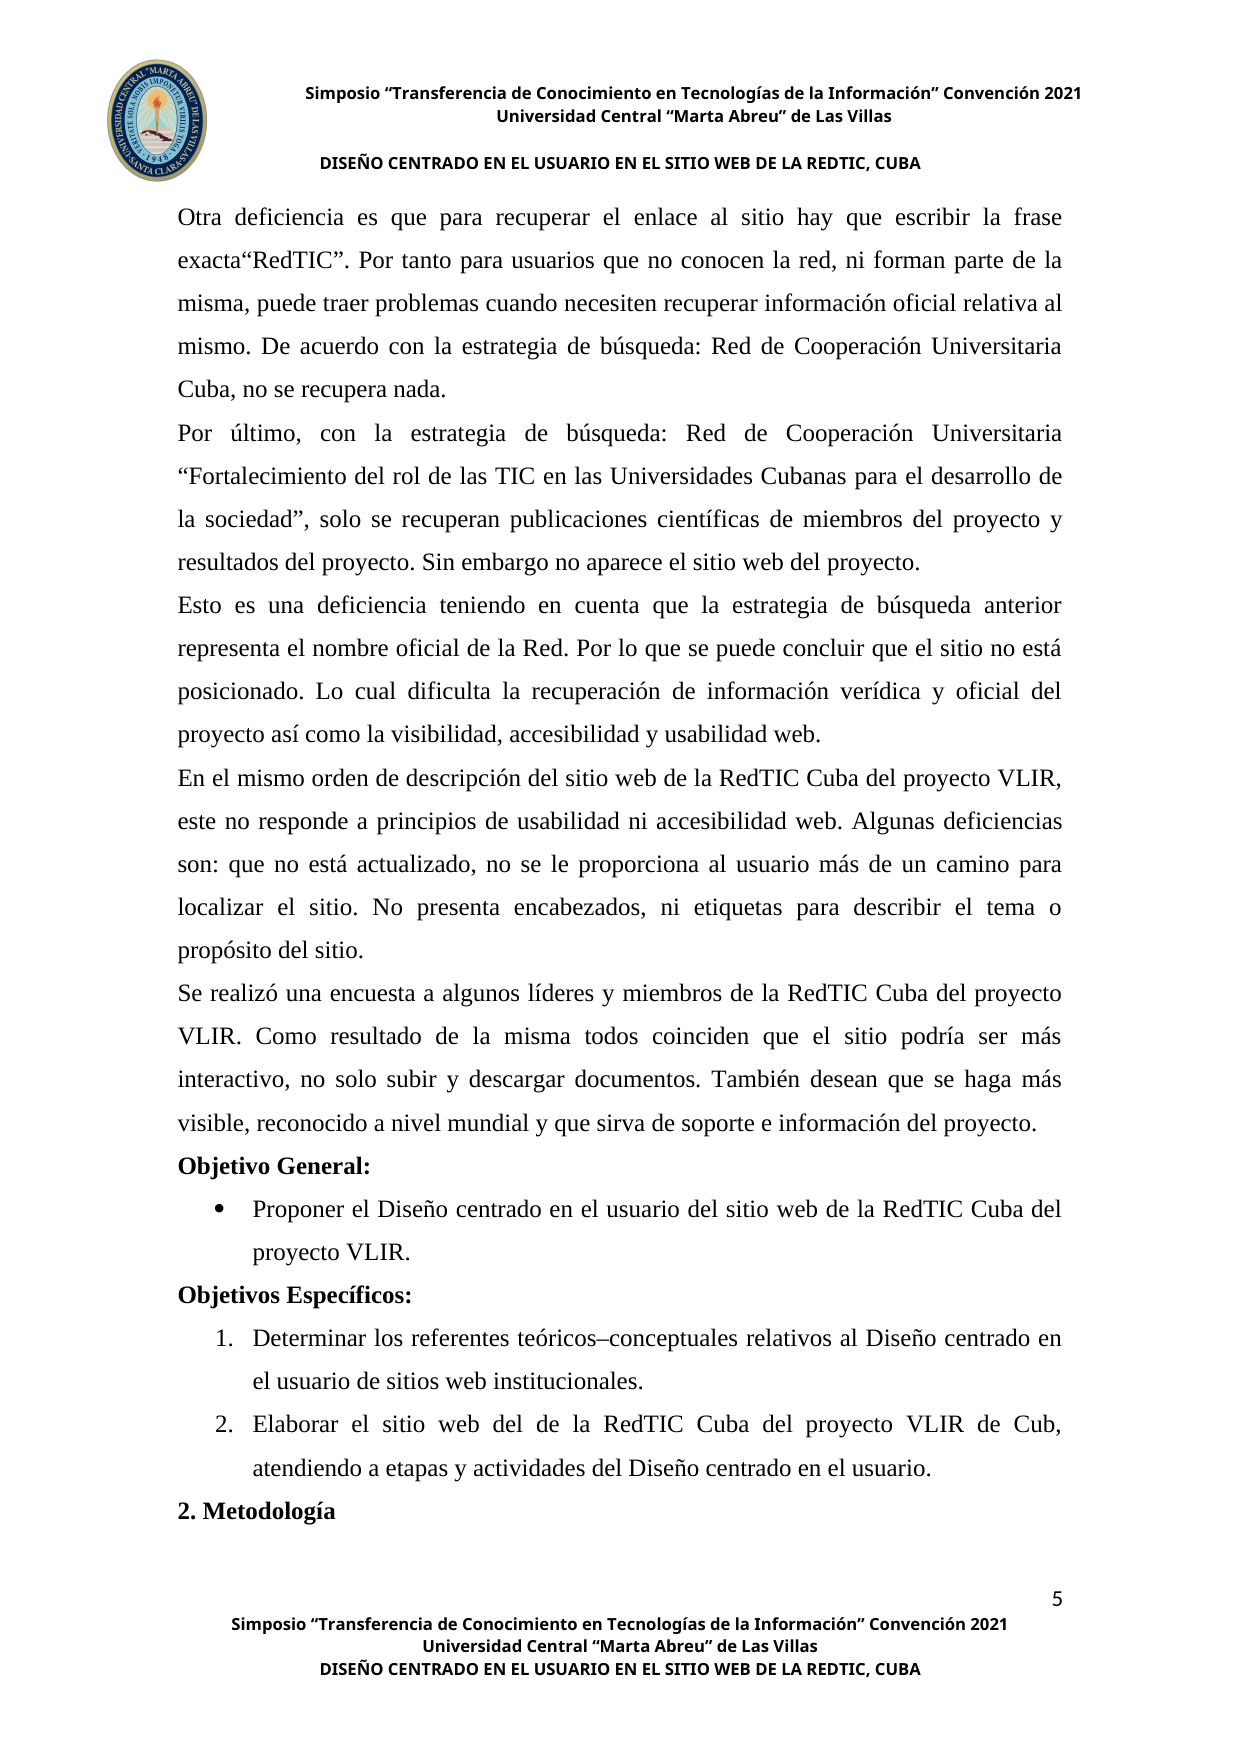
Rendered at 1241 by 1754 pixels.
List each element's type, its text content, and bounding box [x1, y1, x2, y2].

text Por último, con la estrategia de búsqueda: Red de Cooperación Universitaria “Fortalecimiento del rol de las TIC en las Universidades Cubanas para el desarrollo de la sociedad”, solo se recuperan publicaciones científicas de miembros del proyecto y resultados del proyecto. Sin embargo no aparece el sitio web del proyecto. [177, 418, 1063, 576]
text 2. Metodología [177, 1496, 1063, 1524]
picture [107, 59, 208, 183]
text En el mismo orden de descripción del sitio web de la RedTIC Cuba del proyecto VLIR, este no responde a principios de usabilidad ni accesibilidad web. Algunas deficiencias son: que no está actualizado, no se le proporciona al usuario más de un camino para localizar el sitio. No presenta encabezados, ni etiquetas para describir el tema o propósito del sitio. [177, 763, 1063, 964]
list Determinar los referentes teóricos–conceptuales relativos al Diseño centrado en el usuario de sitios web institucionales. [215, 1323, 1063, 1395]
text Objetivos Específicos: [177, 1280, 1063, 1309]
text Se realizó una encuesta a algunos líderes y miembros de la RedTIC Cuba del proyecto VLIR. Como resultado de la misma todos coinciden que el sitio podría ser más interactivo, no solo subir y descargar documentos. También desean que se haga más visible, reconocido a nivel mundial y que sirva de soporte e información del proyecto. [177, 978, 1063, 1136]
text Esto es una deficiencia teniendo en cuenta que la estrategia de búsqueda anterior representa el nombre oficial de la Red. Por lo que se puede concluir que el sitio no está posicionado. Lo cual dificulta la recuperación de información verídica y oficial del proyecto así como la visibilidad, accesibilidad y usabilidad web. [177, 590, 1063, 748]
list Proponer el Diseño centrado en el usuario del sitio web de la RedTIC Cuba del proyecto VLIR. [215, 1194, 1063, 1266]
text Otra deficiencia es que para recuperar el enlace al sitio hay que escribir la frase exacta“RedTIC”. Por tanto para usuarios que no conocen la red, ni forman parte de la misma, puede traer problemas cuando necesiten recuperar información oficial relativa al mismo. De acuerdo con la estrategia de búsqueda: Red de Cooperación Universitaria Cuba, no se recupera nada. [177, 202, 1063, 403]
text Objetivo General: [177, 1151, 1063, 1179]
list Elaborar el sitio web del de la RedTIC Cuba del proyecto VLIR de Cub, atendiendo a etapas y actividades del Diseño centrado en el usuario. [215, 1409, 1063, 1481]
